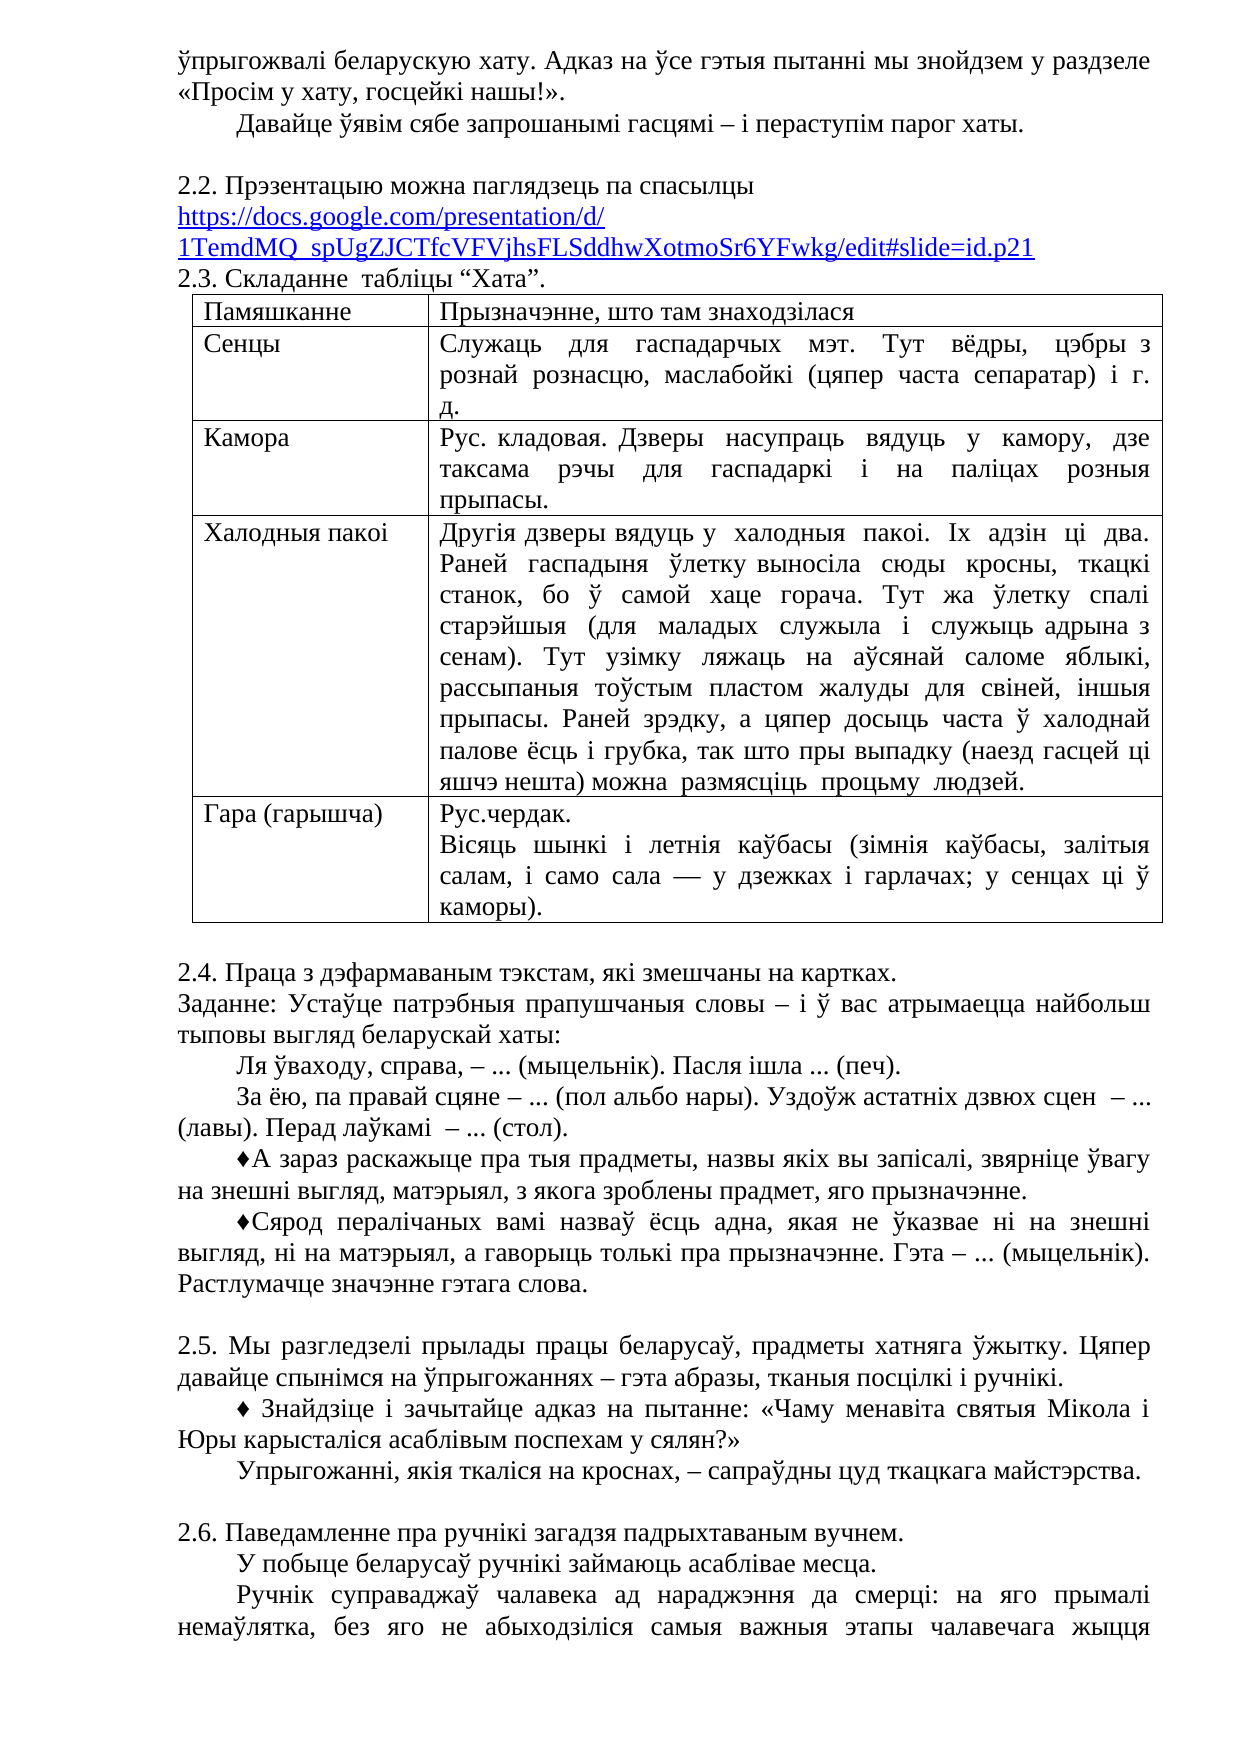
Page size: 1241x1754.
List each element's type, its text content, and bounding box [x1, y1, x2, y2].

list Сярод пералічаных вамі назваў ёсць адна, якая не ўказвае ні на знешні выгляд, ні на матэрыял, а гаворыць толькі пра прызначэнне. Гэта – ... (мыцельнік). Растлумачце значэнне гэтага слова. [177, 1205, 1152, 1298]
table_cell Халодныя пакоі [193, 516, 428, 796]
text За ёю, па правай сцяне – ... (пол альбо нары). Уздоўж астатніх дзвюх сцен – ... (лавы). Перад лаўкамі – ... (стол). [177, 1080, 1152, 1143]
table_header Прызначэнне, што там знаходзілася [429, 295, 1162, 326]
text 2.4. Праца з дэфармаваным тэкстам, які змешчаны на картках. [177, 956, 1152, 987]
table_cell Сенцы [193, 327, 428, 420]
text Ля ўваходу, справа, – ... (мыцельнік). Пасля ішла ... (печ). [177, 1049, 1152, 1080]
text 2.2. Прэзентацыю можна паглядзець па спасылцы [177, 169, 1152, 200]
table_header Памяшканне [193, 295, 428, 326]
text 2.5. Мы разгледзелі прылады працы беларусаў, прадметы хатняга ўжытку. Цяпер давайце спынімся на ўпрыгожаннях – гэта абразы, тканыя посцілкі і ручнікі. [177, 1329, 1152, 1392]
text Давайце ўявім сябе запрошанымі гасцямі – і пераступім парог хаты. [177, 107, 1152, 138]
table_cell Рус.чердак. Вісяць шынкі і летнія каўбасы (зімнія каўбасы, залітыя салам, і само сала — у дзежках і гарлачах; у сенцах ці ў каморы). [429, 797, 1162, 922]
table_cell Другія дзверы вядуць у халодныя пакоі. Іх адзін ці два. Раней гаспадыня ўлетку выносіла сюды кросны, ткацкі станок, бо ў самой хаце горача. Тут жа ўлетку спалі старэйшыя (для маладых служыла і служыць адрына з сенам). Тут узімку ляжаць на аўсянай саломе яблыкі, рассыпаныя тоўстым пластом жалуды для свіней, іншыя прыпасы. Раней зрэдку, а цяпер досыць часта ў халоднай палове ёсць і грубка, так што пры выпадку (наезд гасцей ці яшчэ нешта) можна размясціць процьму людзей. [429, 516, 1162, 796]
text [177, 1579, 1152, 1641]
table_cell Рус. кладовая. Дзверы насупраць вядуць у камору, дзе таксама рэчы для гаспадаркі і на паліцах розныя прыпасы. [429, 421, 1162, 515]
table_cell Гара (гарышча) [193, 797, 428, 922]
text 2.3. Складанне табліцы “Хата”. [177, 262, 1152, 293]
text 2.6. Паведамленне пра ручнікі загадзя падрыхтаваным вучнем. [177, 1516, 1152, 1547]
text https://docs.google.com/presentation/d/1TemdMQ_spUgZJCTfcVFVjhsFLSddhwXotmoSr6YFwkg/edit#slide=id.p21 [177, 200, 1152, 262]
table_cell Камора [193, 421, 428, 515]
text Заданне: Устаўце патрэбныя прапушчаныя словы – і ў вас атрымаецца найбольш тыповы выгляд беларускай хаты: [177, 987, 1152, 1049]
list А зараз раскажыце пра тыя прадметы, назвы якіх вы запісалі, звярніце ўвагу на знешні выгляд, матэрыял, з якога зроблены прадмет, яго прызначэнне. [177, 1143, 1152, 1205]
table_cell Служаць для гаспадарчых мэт. Тут вёдры, цэбры з рознай рознасцю, маслабойкі (цяпер часта сепаратар) і г. д. [429, 327, 1162, 420]
text ♦ Знайдзіце і зачытайце адказ на пытанне: «Чаму менавіта святыя Мікола і Юры карысталіся асаблівым поспехам у сялян?» [177, 1392, 1152, 1454]
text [177, 44, 1152, 107]
text У побыце беларусаў ручнікі займаюць асаблівае месца. [177, 1547, 1152, 1579]
text Упрыгожанні, якія ткаліся на кроснах, – сапраўдны цуд ткацкага майстэрства. [177, 1454, 1152, 1485]
